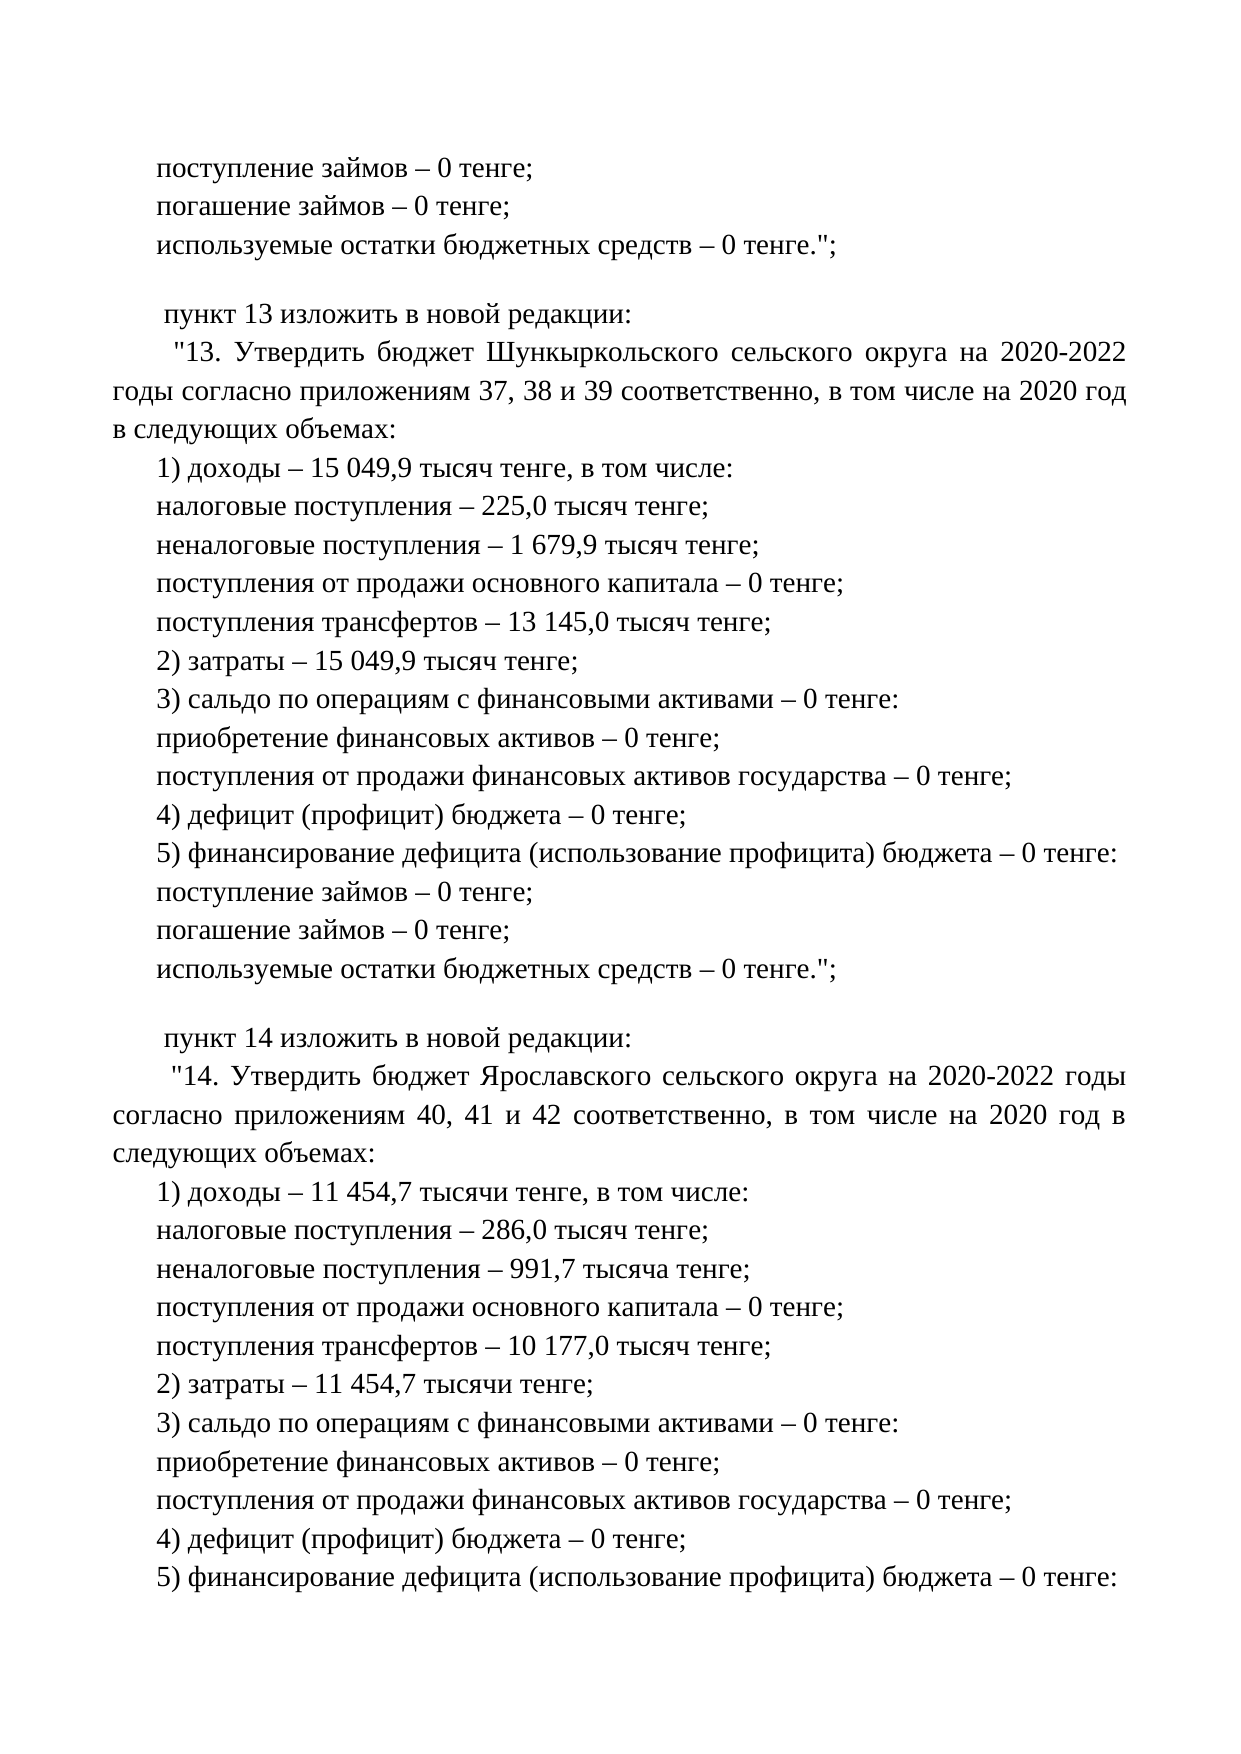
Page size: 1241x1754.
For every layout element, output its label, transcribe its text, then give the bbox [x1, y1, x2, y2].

text 2) затраты – 11 454,7 тысячи тенге; [112, 1367, 1128, 1400]
text поступления от продажи основного капитала – 0 тенге; [112, 566, 1128, 599]
text погашение займов – 0 тенге; [112, 188, 1128, 222]
text погашение займов – 0 тенге; [112, 912, 1128, 946]
text неналоговые поступления – 1 679,9 тысяч тенге; [112, 527, 1128, 561]
text 1) доходы – 15 049,9 тысяч тенге, в том числе: [112, 450, 1128, 483]
text поступления от продажи основного капитала – 0 тенге; [112, 1289, 1128, 1323]
text налоговые поступления – 286,0 тысяч тенге; [112, 1212, 1128, 1246]
text 5) финансирование дефицита (использование профицита) бюджета – 0 тенге: [112, 1559, 1128, 1593]
text используемые остатки бюджетных средств – 0 тенге."; [112, 227, 1128, 261]
text поступления от продажи финансовых активов государства – 0 тенге; [112, 1482, 1128, 1516]
text поступления трансфертов – 13 145,0 тысяч тенге; [112, 604, 1128, 638]
text 5) финансирование дефицита (использование профицита) бюджета – 0 тенге: [112, 835, 1128, 869]
text поступления трансфертов – 10 177,0 тысяч тенге; [112, 1328, 1128, 1362]
text налоговые поступления – 225,0 тысяч тенге; [112, 488, 1128, 522]
text поступления от продажи финансовых активов государства – 0 тенге; [112, 758, 1128, 792]
text 2) затраты – 15 049,9 тысяч тенге; [112, 643, 1128, 676]
text неналоговые поступления – 991,7 тысяча тенге; [112, 1251, 1128, 1284]
text пункт 13 изложить в новой редакции: [112, 296, 1128, 329]
text "14. Утвердить бюджет Ярославского сельского округа на 2020-2022 годы согласно приложениям 40, 41 и 42 соответственно, в том числе на 2020 год в следующих объемах: [112, 1058, 1128, 1169]
text используемые остатки бюджетных средств – 0 тенге."; [112, 951, 1128, 984]
text пункт 14 изложить в новой редакции: [112, 1020, 1128, 1053]
text приобретение финансовых активов – 0 тенге; [112, 720, 1128, 753]
text 4) дефицит (профицит) бюджета – 0 тенге; [112, 1521, 1128, 1554]
text 3) сальдо по операциям с финансовыми активами – 0 тенге: [112, 681, 1128, 715]
text поступление займов – 0 тенге; [112, 874, 1128, 907]
text приобретение финансовых активов – 0 тенге; [112, 1444, 1128, 1477]
text 1) доходы – 11 454,7 тысячи тенге, в том числе: [112, 1174, 1128, 1207]
text 3) сальдо по операциям с финансовыми активами – 0 тенге: [112, 1405, 1128, 1439]
text "13. Утвердить бюджет Шункыркольского сельского округа на 2020-2022 годы согласно приложениям 37, 38 и 39 соответственно, в том числе на 2020 год в следующих объемах: [112, 334, 1128, 445]
text поступление займов – 0 тенге; [112, 150, 1128, 183]
text 4) дефицит (профицит) бюджета – 0 тенге; [112, 797, 1128, 830]
